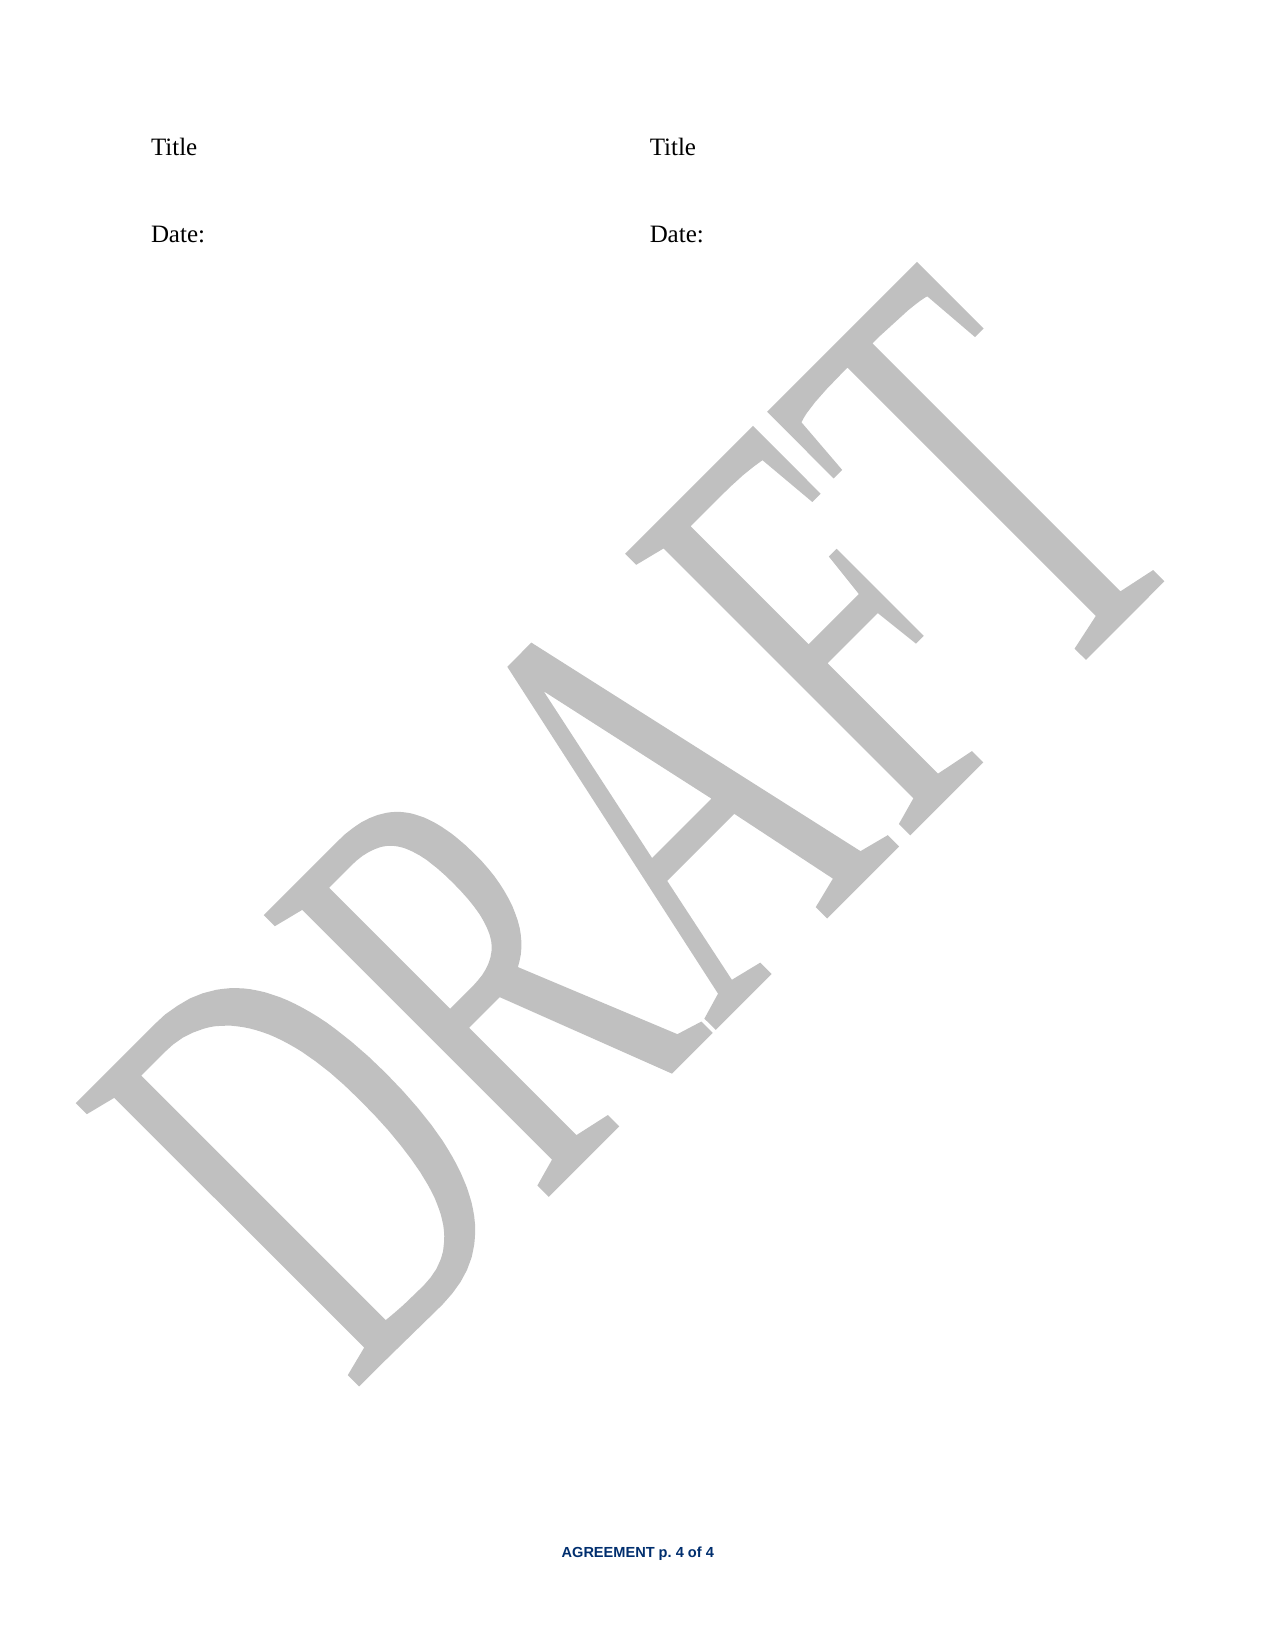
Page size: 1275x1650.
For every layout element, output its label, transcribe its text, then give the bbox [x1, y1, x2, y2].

table_cell Name Title Date: [140, 104, 638, 247]
table_cell Name Title Date: [638, 104, 1198, 247]
